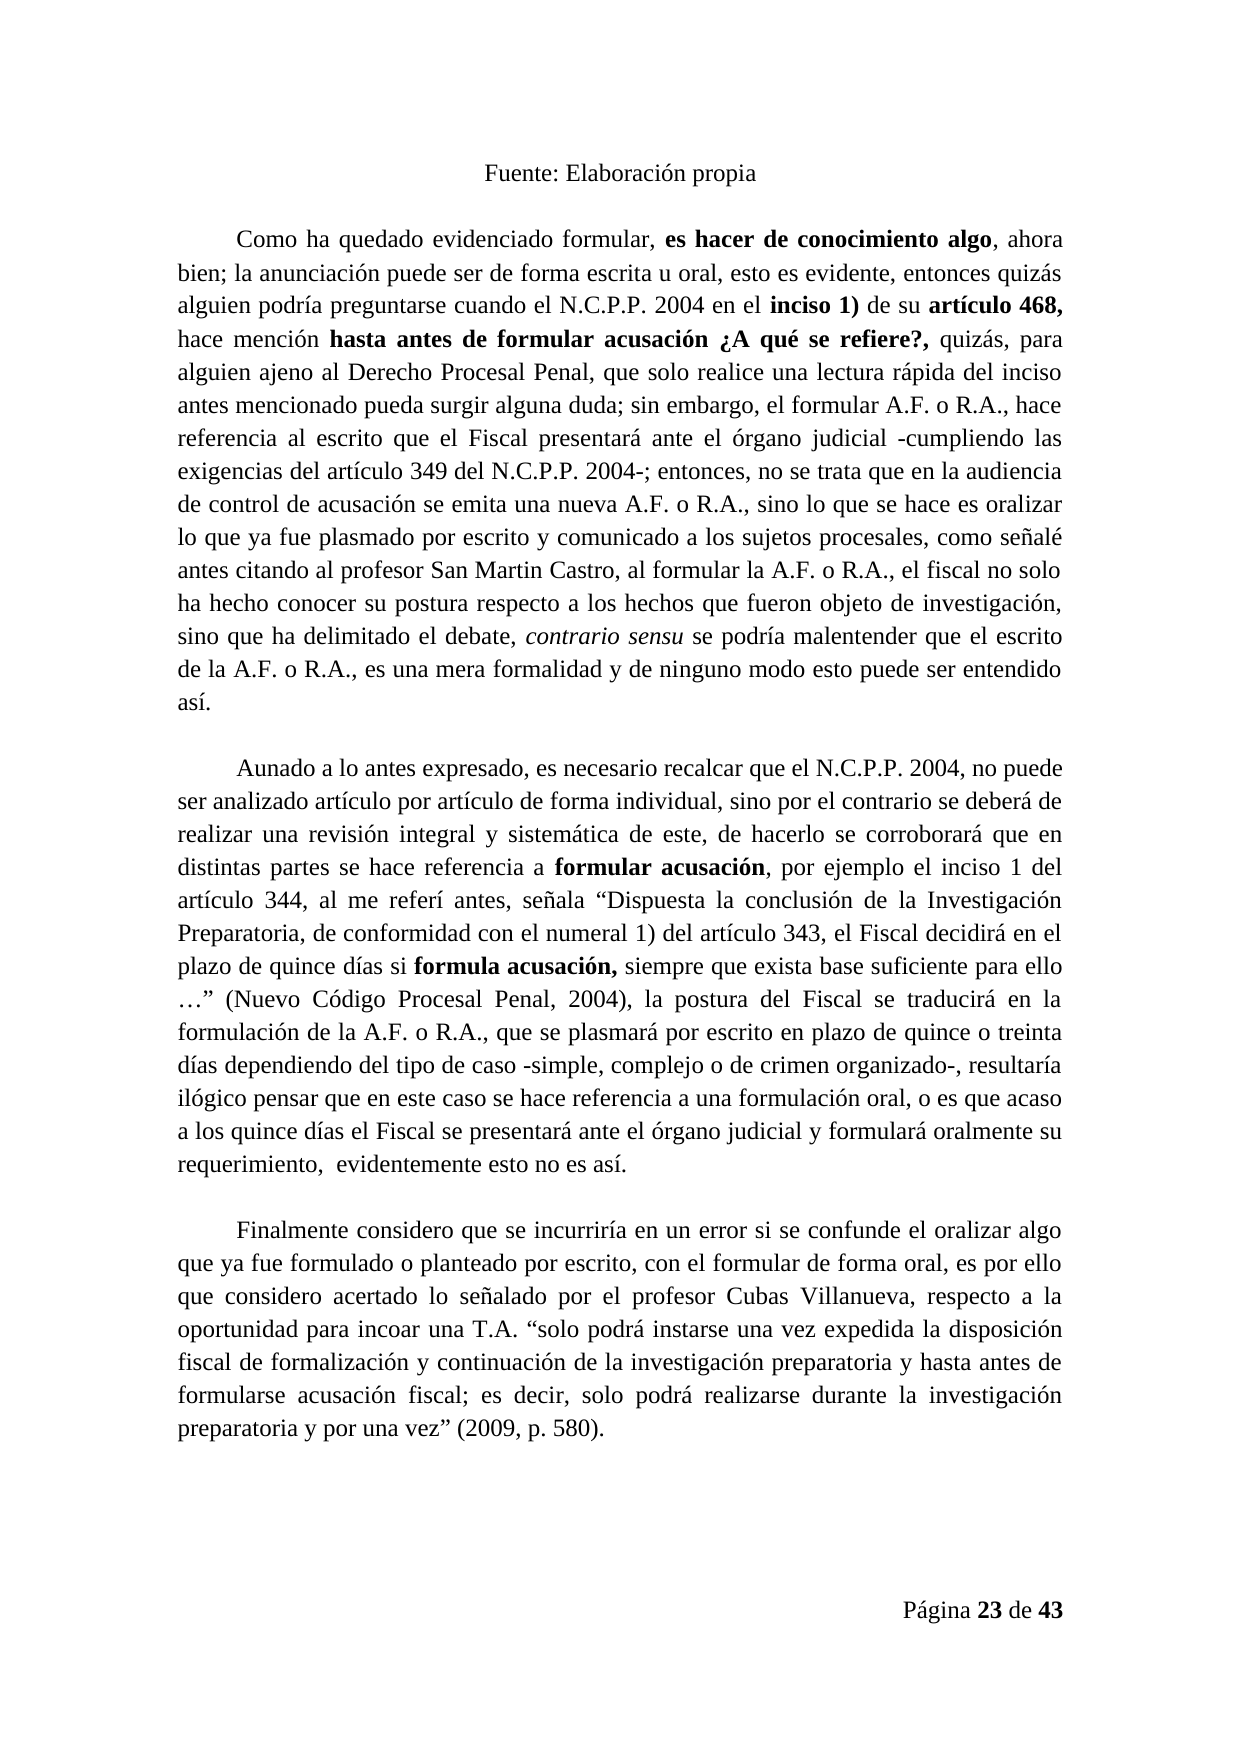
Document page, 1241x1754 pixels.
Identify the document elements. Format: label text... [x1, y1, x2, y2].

text Como ha quedado evidenciado formular, es hacer de conocimiento algo, ahora bien; la anunciación puede ser de forma escrita u oral, esto es evidente, entonces quizás alguien podría preguntarse cuando el N.C.P.P. 2004 en el inciso 1) de su artículo 468, hace mención hasta antes de formular acusación ¿A qué se refiere?, quizás, para alguien ajeno al Derecho Procesal Penal, que solo realice una lectura rápida del inciso antes mencionado pueda surgir alguna duda; sin embargo, el formular A.F. o R.A., hace referencia al escrito que el Fiscal presentará ante el órgano judicial -cumpliendo las exigencias del artículo 349 del N.C.P.P. 2004-; entonces, no se trata que en la audiencia de control de acusación se emita una nueva A.F. o R.A., sino lo que se hace es oralizar lo que ya fue plasmado por escrito y comunicado a los sujetos procesales, como señalé antes citando al profesor San Martin Castro, al formular la A.F. o R.A., el fiscal no solo ha hecho conocer su postura respecto a los hechos que fueron objeto de investigación, sino que ha delimitado el debate, contrario sensu se podría malentender que el escrito de la A.F. o R.A., es una mera formalidad y de ninguno modo esto puede ser entendido así. [177, 224, 1063, 716]
text Fuente: Elaboración propia [177, 158, 1063, 187]
text Finalmente considero que se incurriría en un error si se confunde el oralizar algo que ya fue formulado o planteado por escrito, con el formular de forma oral, es por ello que considero acertado lo señalado por el profesor Cubas Villanueva, respecto a la oportunidad para incoar una T.A. “solo podrá instarse una vez expedida la disposición fiscal de formalización y continuación de la investigación preparatoria y hasta antes de formularse acusación fiscal; es decir, solo podrá realizarse durante la investigación preparatoria y por una vez” (2009, p. 580). [177, 1215, 1063, 1442]
text Aunado a lo antes expresado, es necesario recalcar que el N.C.P.P. 2004, no puede ser analizado artículo por artículo de forma individual, sino por el contrario se deberá de realizar una revisión integral y sistemática de este, de hacerlo se corroborará que en distintas partes se hace referencia a formular acusación, por ejemplo el inciso 1 del artículo 344, al me referí antes, señala “Dispuesta la conclusión de la Investigación Preparatoria, de conformidad con el numeral 1) del artículo 343, el Fiscal decidirá en el plazo de quince días si formula acusación, siempre que exista base suficiente para ello …” (Nuevo Código Procesal Penal, 2004), la postura del Fiscal se traducirá en la formulación de la A.F. o R.A., que se plasmará por escrito en plazo de quince o treinta días dependiendo del tipo de caso -simple, complejo o de crimen organizado-, resultaría ilógico pensar que en este caso se hace referencia a una formulación oral, o es que acaso a los quince días el Fiscal se presentará ante el órgano judicial y formulará oralmente su requerimiento, evidentemente esto no es así. [177, 753, 1063, 1178]
